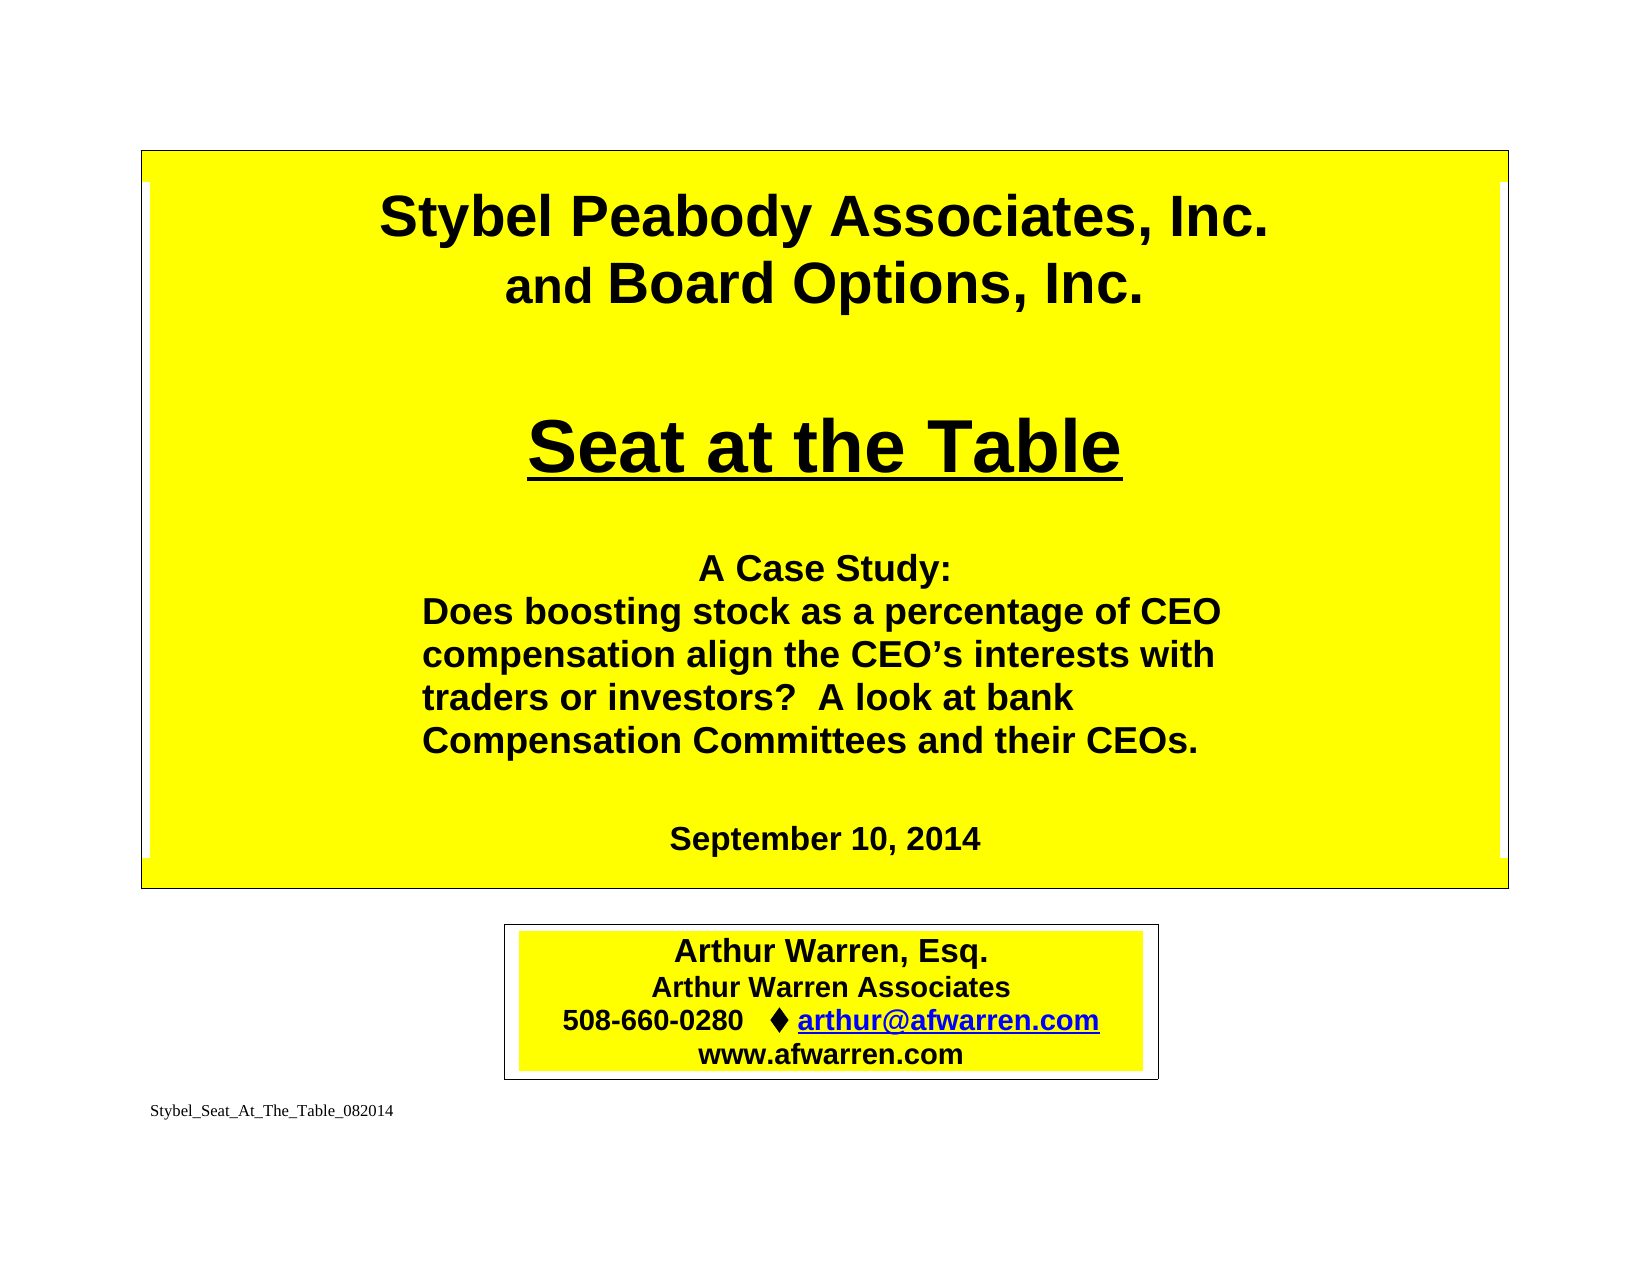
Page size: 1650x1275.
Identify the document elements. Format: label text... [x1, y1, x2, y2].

text traders or investors? A look at bank [150, 675, 1500, 718]
text Compensation Committees and their CEOs. [150, 718, 1500, 762]
text Does boosting stock as a percentage of CEO [150, 589, 1500, 632]
text Stybel Peabody Associates, Inc. [150, 182, 1500, 249]
text compensation align the CEO’s interests with [150, 632, 1500, 675]
text Seat at the Table [150, 402, 1500, 488]
text Stybel_Seat_At_The_Table_082014 [150, 1100, 1500, 1119]
text A Case Study: [150, 546, 1500, 589]
text September 10, 2014 [150, 819, 1500, 854]
text and Board Options, Inc. [150, 249, 1500, 316]
